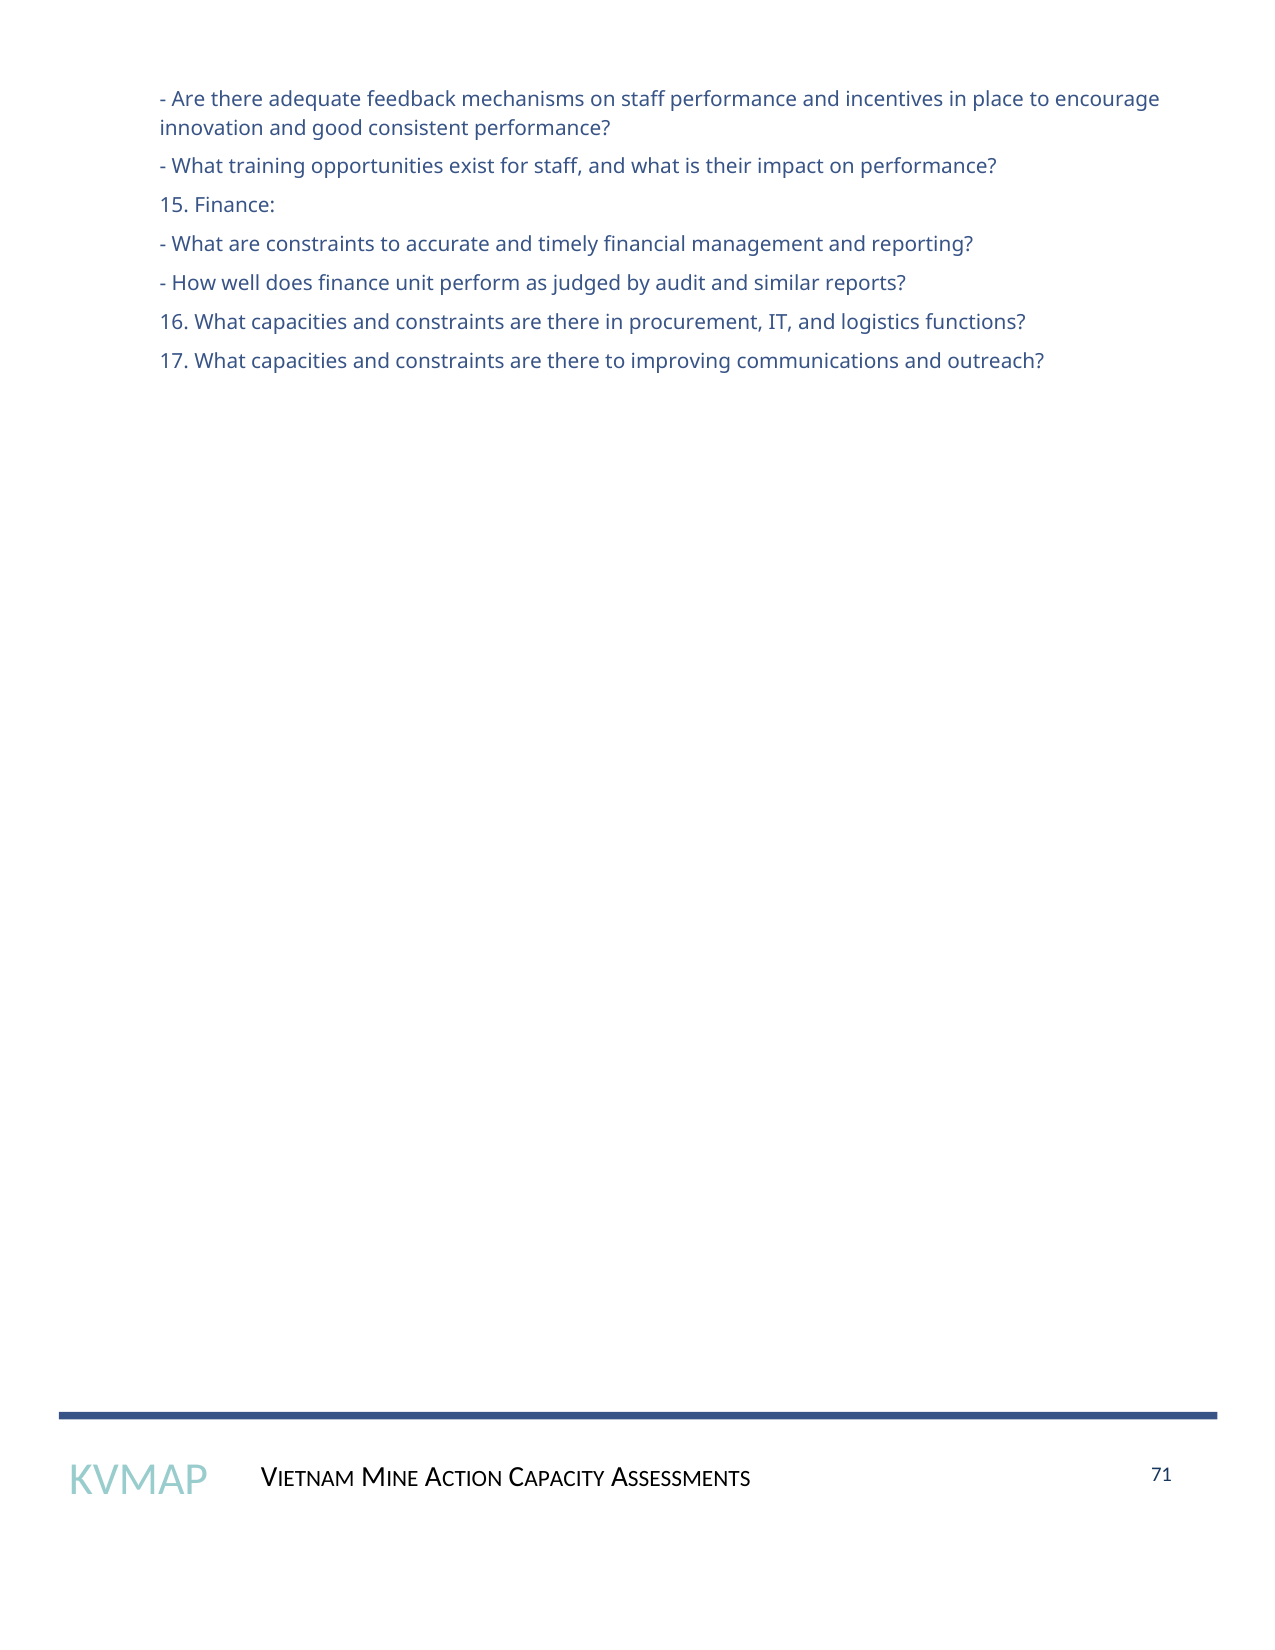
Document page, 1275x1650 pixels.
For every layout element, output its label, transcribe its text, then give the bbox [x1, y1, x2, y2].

text - What training opportunities exist for staff, and what is their impact on performance? [159, 152, 1172, 180]
text - How well does finance unit perform as judged by audit and similar reports? [159, 268, 1172, 297]
text 15. Finance: [159, 191, 1172, 219]
text 17. What capacities and constraints are there to improving communications and outreach? [159, 346, 1172, 374]
text 16. What capacities and constraints are there in procurement, IT, and logistics functions? [159, 307, 1172, 336]
text - Are there adequate feedback mechanisms on staff performance and incentives in place to encourage innovation and good consistent performance? [159, 84, 1172, 141]
text - What are constraints to accurate and timely financial management and reporting? [159, 229, 1172, 258]
